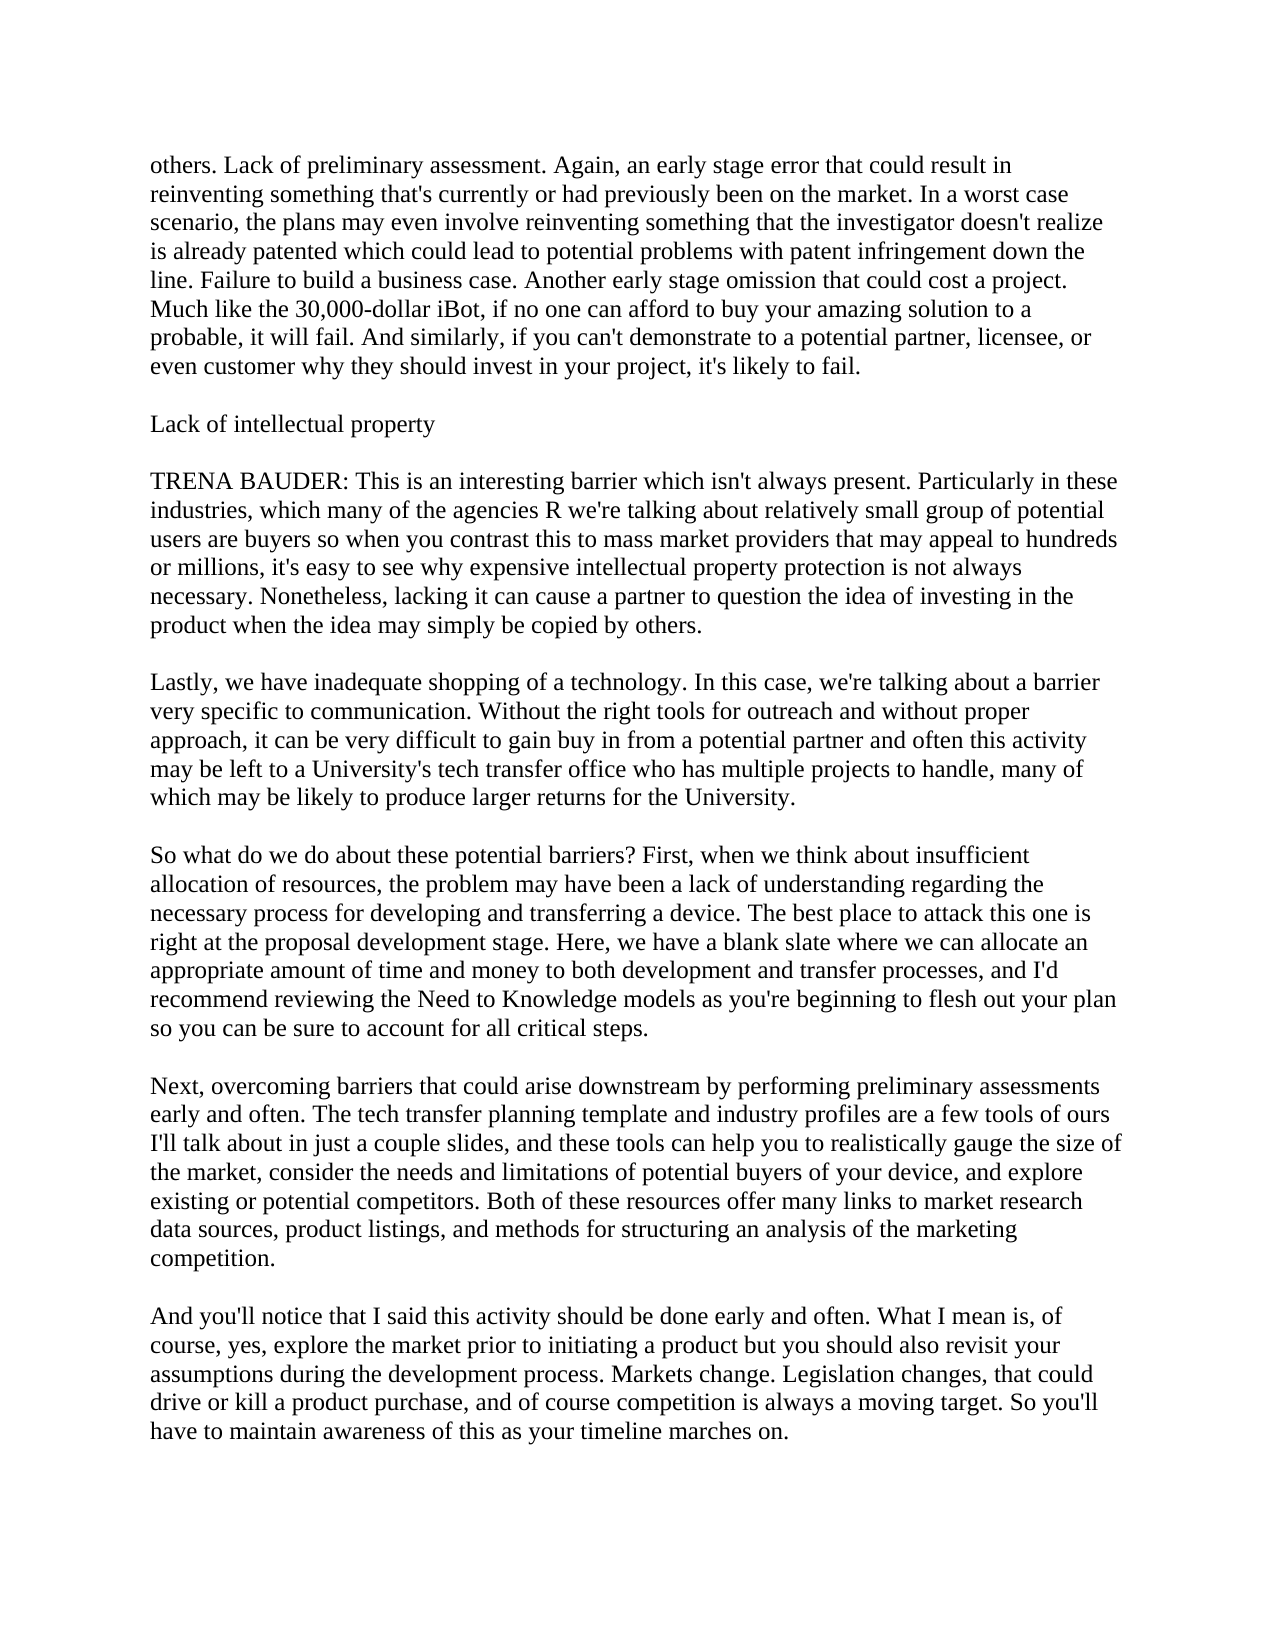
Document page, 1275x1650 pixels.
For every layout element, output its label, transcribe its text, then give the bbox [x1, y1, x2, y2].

text Lack of intellectual property [150, 409, 1125, 437]
text Next, overcoming barriers that could arise downstream by performing preliminary assessments early and often. The tech transfer planning template and industry profiles are a few tools of ours I'll talk about in just a couple slides, and these tools can help you to realistically gauge the size of the market, consider the needs and limitations of potential buyers of your device, and explore existing or potential competitors. Both of these resources offer many links to market research data sources, product listings, and methods for structuring an analysis of the marketing competition. [150, 1071, 1125, 1272]
text TRENA BAUDER: This is an interesting barrier which isn't always present. Particularly in these industries, which many of the agencies R we're talking about relatively small group of potential users are buyers so when you contrast this to mass market providers that may appeal to hundreds or millions, it's easy to see why expensive intellectual property protection is not always necessary. Nonetheless, lacking it can cause a partner to question the idea of investing in the product when the idea may simply be copied by others. [150, 466, 1125, 639]
text And you'll notice that I said this activity should be done early and often. What I mean is, of course, yes, explore the market prior to initiating a product but you should also revisit your assumptions during the development process. Markets change. Legislation changes, that could drive or kill a product purchase, and of course competition is always a moving target. So you'll have to maintain awareness of this as your timeline marches on. [150, 1301, 1125, 1445]
text So what do we do about these potential barriers? First, when we think about insufficient allocation of resources, the problem may have been a lack of understanding regarding the necessary process for developing and transferring a device. The best place to attack this one is right at the proposal development stage. Here, we have a blank slate where we can allocate an appropriate amount of time and money to both development and transfer processes, and I'd recommend reviewing the Need to Knowledge models as you're beginning to flesh out your plan so you can be sure to account for all critical steps. [150, 840, 1125, 1042]
text Lastly, we have inadequate shopping of a technology. In this case, we're talking about a barrier very specific to communication. Without the right tools for outreach and without proper approach, it can be very difficult to gain buy in from a potential partner and often this activity may be left to a University's tech transfer office who has multiple projects to handle, many of which may be likely to produce larger returns for the University. [150, 667, 1125, 811]
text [150, 150, 1125, 380]
